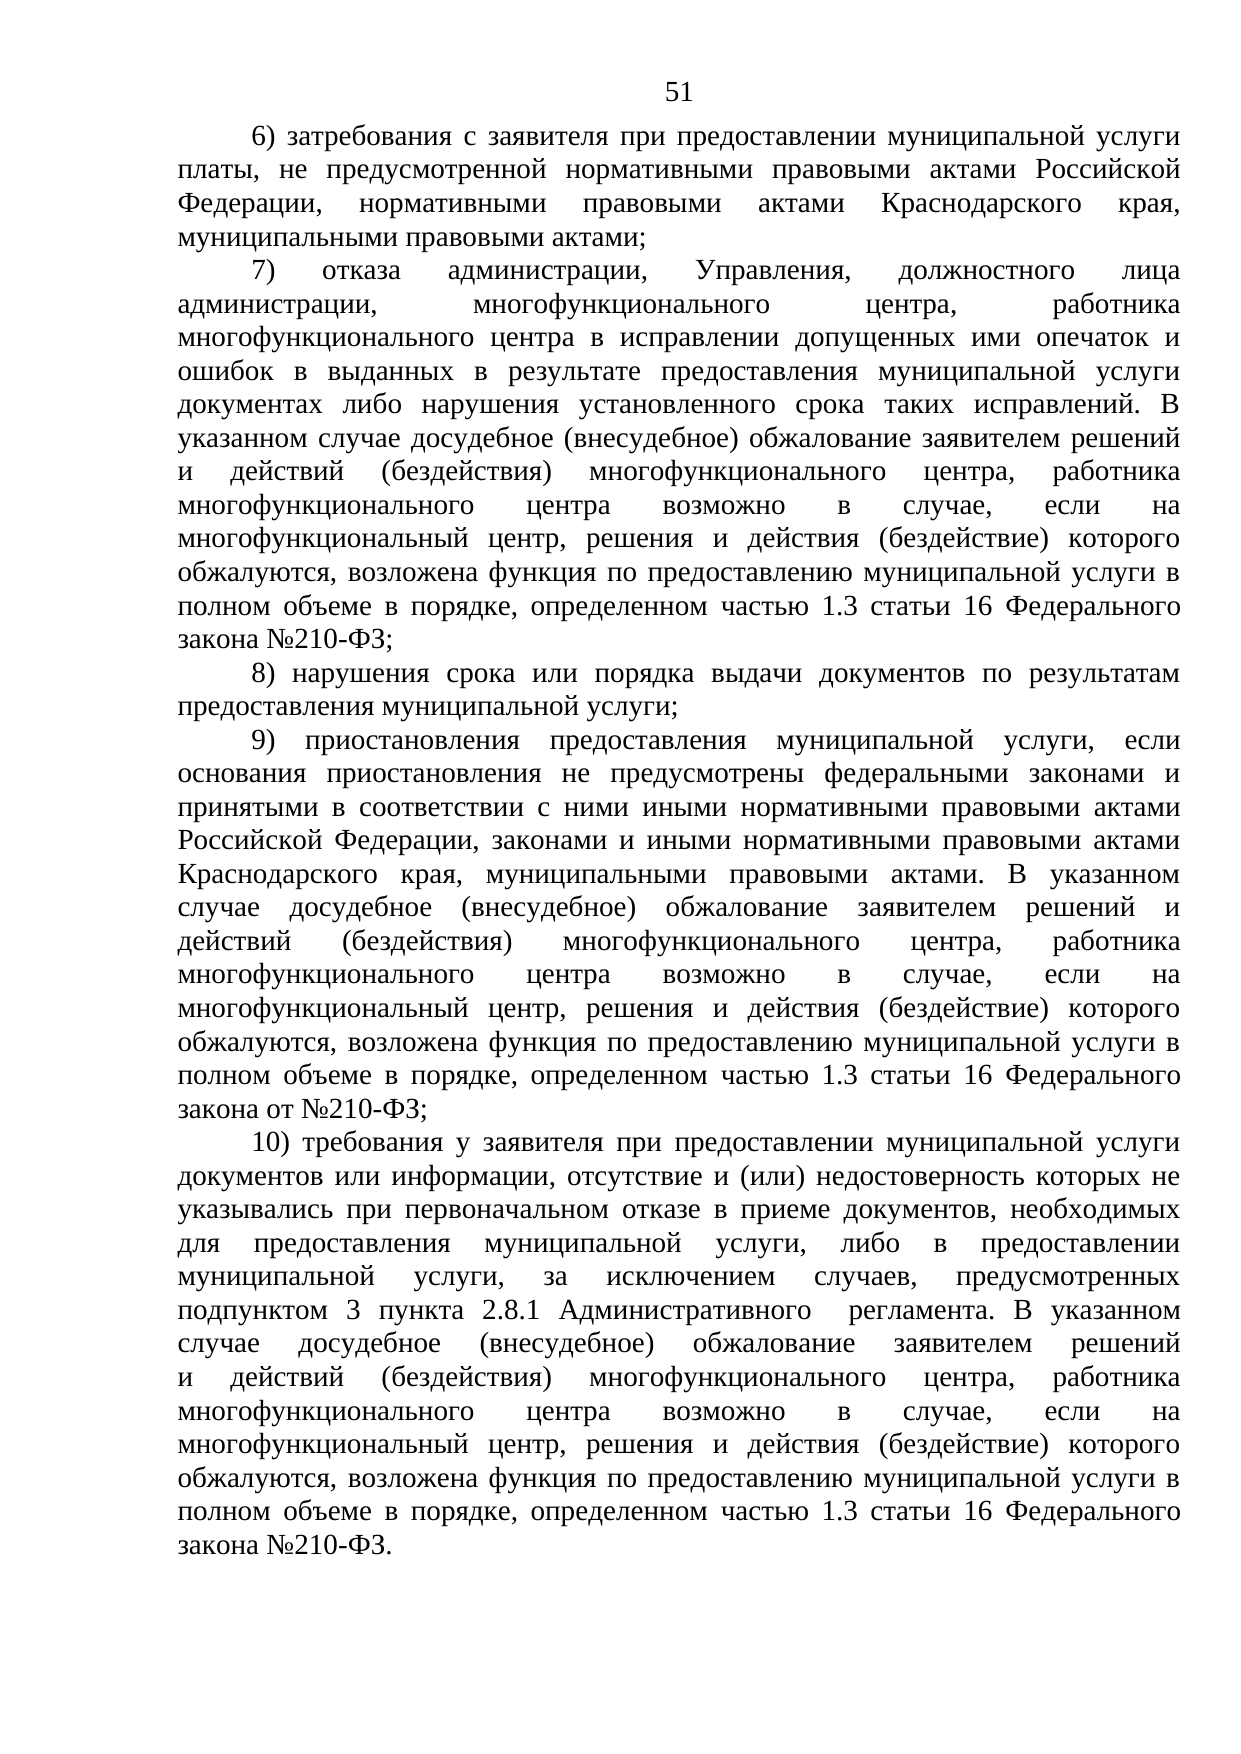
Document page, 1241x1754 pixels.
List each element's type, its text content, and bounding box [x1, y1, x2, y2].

text 10) требования у заявителя при предоставлении муниципальной услуги документов или информации, отсутствие и (или) недостоверность которых не указывались при первоначальном отказе в приеме документов, необходимых для предоставления муниципальной услуги, либо в предоставлении муниципальной услуги, за исключением случаев, предусмотренных подпунктом 3 пункта 2.8.1 Административного регламента. В указанном случае досудебное (внесудебное) обжалование заявителем решений и действий (бездействия) многофункционального центра, работника многофункционального центра возможно в случае, если на многофункциональный центр, решения и действия (бездействие) которого обжалуются, возложена функция по предоставлению муниципальной услуги в полном объеме в порядке, определенном частью 1.3 статьи 16 Федерального закона №210-ФЗ. [177, 1124, 1181, 1560]
text 6) затребования с заявителя при предоставлении муниципальной услуги платы, не предусмотренной нормативными правовыми актами Российской Федерации, нормативными правовыми актами Краснодарского края, муниципальными правовыми актами; [177, 118, 1181, 252]
text 9) приостановления предоставления муниципальной услуги, если основания приостановления не предусмотрены федеральными законами и принятыми в соответствии с ними иными нормативными правовыми актами Российской Федерации, законами и иными нормативными правовыми актами Краснодарского края, муниципальными правовыми актами. В указанном случае досудебное (внесудебное) обжалование заявителем решений и действий (бездействия) многофункционального центра, работника многофункционального центра возможно в случае, если на многофункциональный центр, решения и действия (бездействие) которого обжалуются, возложена функция по предоставлению муниципальной услуги в полном объеме в порядке, определенном частью 1.3 статьи 16 Федерального закона от №210-ФЗ; [177, 722, 1181, 1124]
text 7) отказа администрации, Управления, должностного лица администрации, многофункционального центра, работника многофункционального центра в исправлении допущенных ими опечаток и ошибок в выданных в результате предоставления муниципальной услуги документах либо нарушения установленного срока таких исправлений. В указанном случае досудебное (внесудебное) обжалование заявителем решений и действий (бездействия) многофункционального центра, работника многофункционального центра возможно в случае, если на многофункциональный центр, решения и действия (бездействие) которого обжалуются, возложена функция по предоставлению муниципальной услуги в полном объеме в порядке, определенном частью 1.3 статьи 16 Федерального закона №210-ФЗ; [177, 252, 1181, 655]
text 8) нарушения срока или порядка выдачи документов по результатам предоставления муниципальной услуги; [177, 655, 1181, 722]
